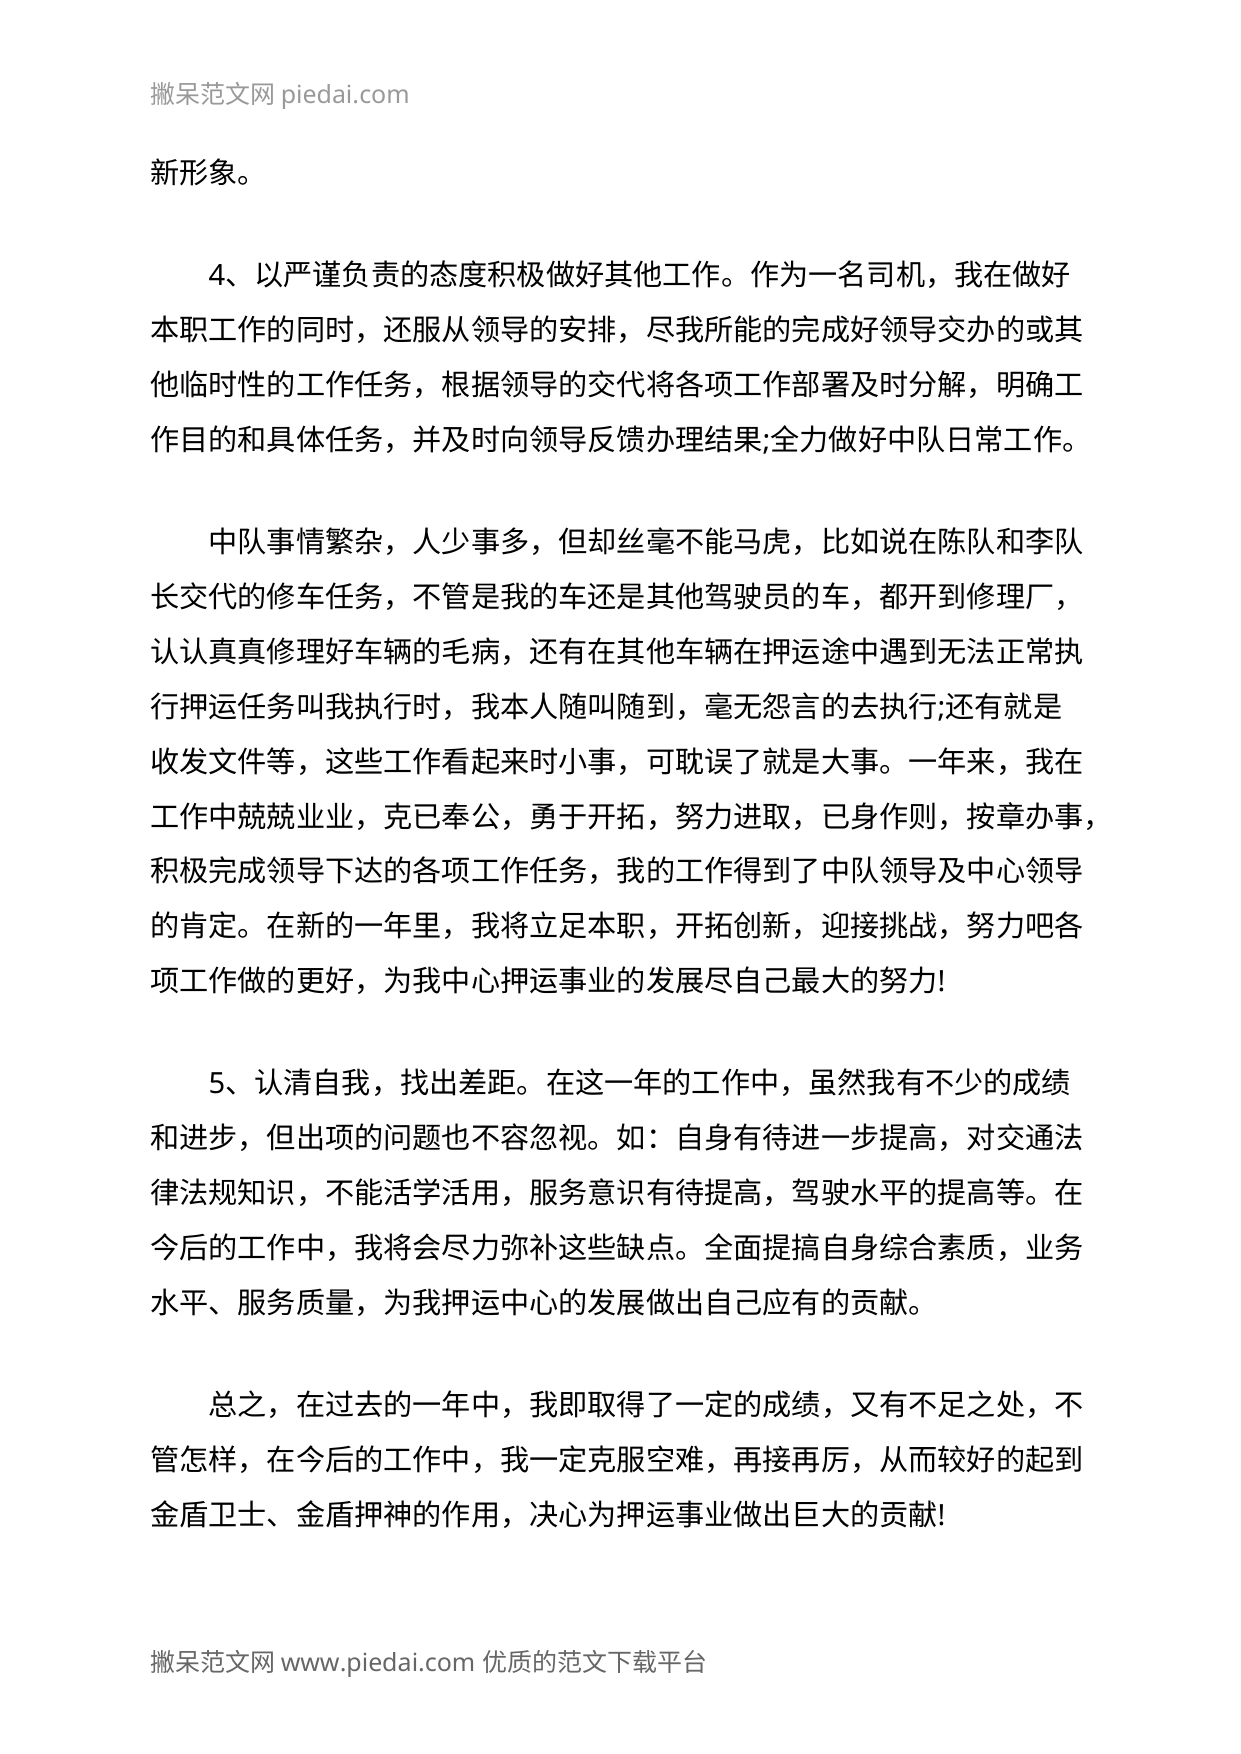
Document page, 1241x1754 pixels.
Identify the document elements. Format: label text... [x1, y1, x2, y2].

text 中队事情繁杂，人少事多，但却丝毫不能马虎，比如说在陈队和李队长交代的修车任务，不管是我的车还是其他驾驶员的车，都开到修理厂，认认真真修理好车辆的毛病，还有在其他车辆在押运途中遇到无法正常执行押运任务叫我执行时，我本人随叫随到，毫无怨言的去执行;还有就是收发文件等，这些工作看起来时小事，可耽误了就是大事。一年来，我在工作中兢兢业业，克已奉公，勇于开拓，努力进取，已身作则，按章办事，积极完成领导下达的各项工作任务，我的工作得到了中队领导及中心领导的肯定。在新的一年里，我将立足本职，开拓创新，迎接挑战，努力吧各项工作做的更好，为我中心押运事业的发展尽自己最大的努力! [150, 518, 1090, 1000]
text 4、以严谨负责的态度积极做好其他工作。作为一名司机，我在做好本职工作的同时，还服从领导的安排，尽我所能的完成好领导交办的或其他临时性的工作任务，根据领导的交代将各项工作部署及时分解，明确工作目的和具体任务，并及时向领导反馈办理结果;全力做好中队日常工作。 [150, 252, 1090, 459]
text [150, 150, 1090, 192]
text 5、认清自我，找出差距。在这一年的工作中，虽然我有不少的成绩和进步，但出项的问题也不容忽视。如：自身有待进一步提高，对交通法律法规知识，不能活学活用，服务意识有待提高，驾驶水平的提高等。在今后的工作中，我将会尽力弥补这些缺点。全面提搞自身综合素质，业务水平、服务质量，为我押运中心的发展做出自己应有的贡献。 [150, 1060, 1090, 1322]
text 总之，在过去的一年中，我即取得了一定的成绩，又有不足之处，不管怎样，在今后的工作中，我一定克服空难，再接再厉，从而较好的起到金盾卫士、金盾押神的作用，决心为押运事业做出巨大的贡献! [150, 1381, 1090, 1533]
